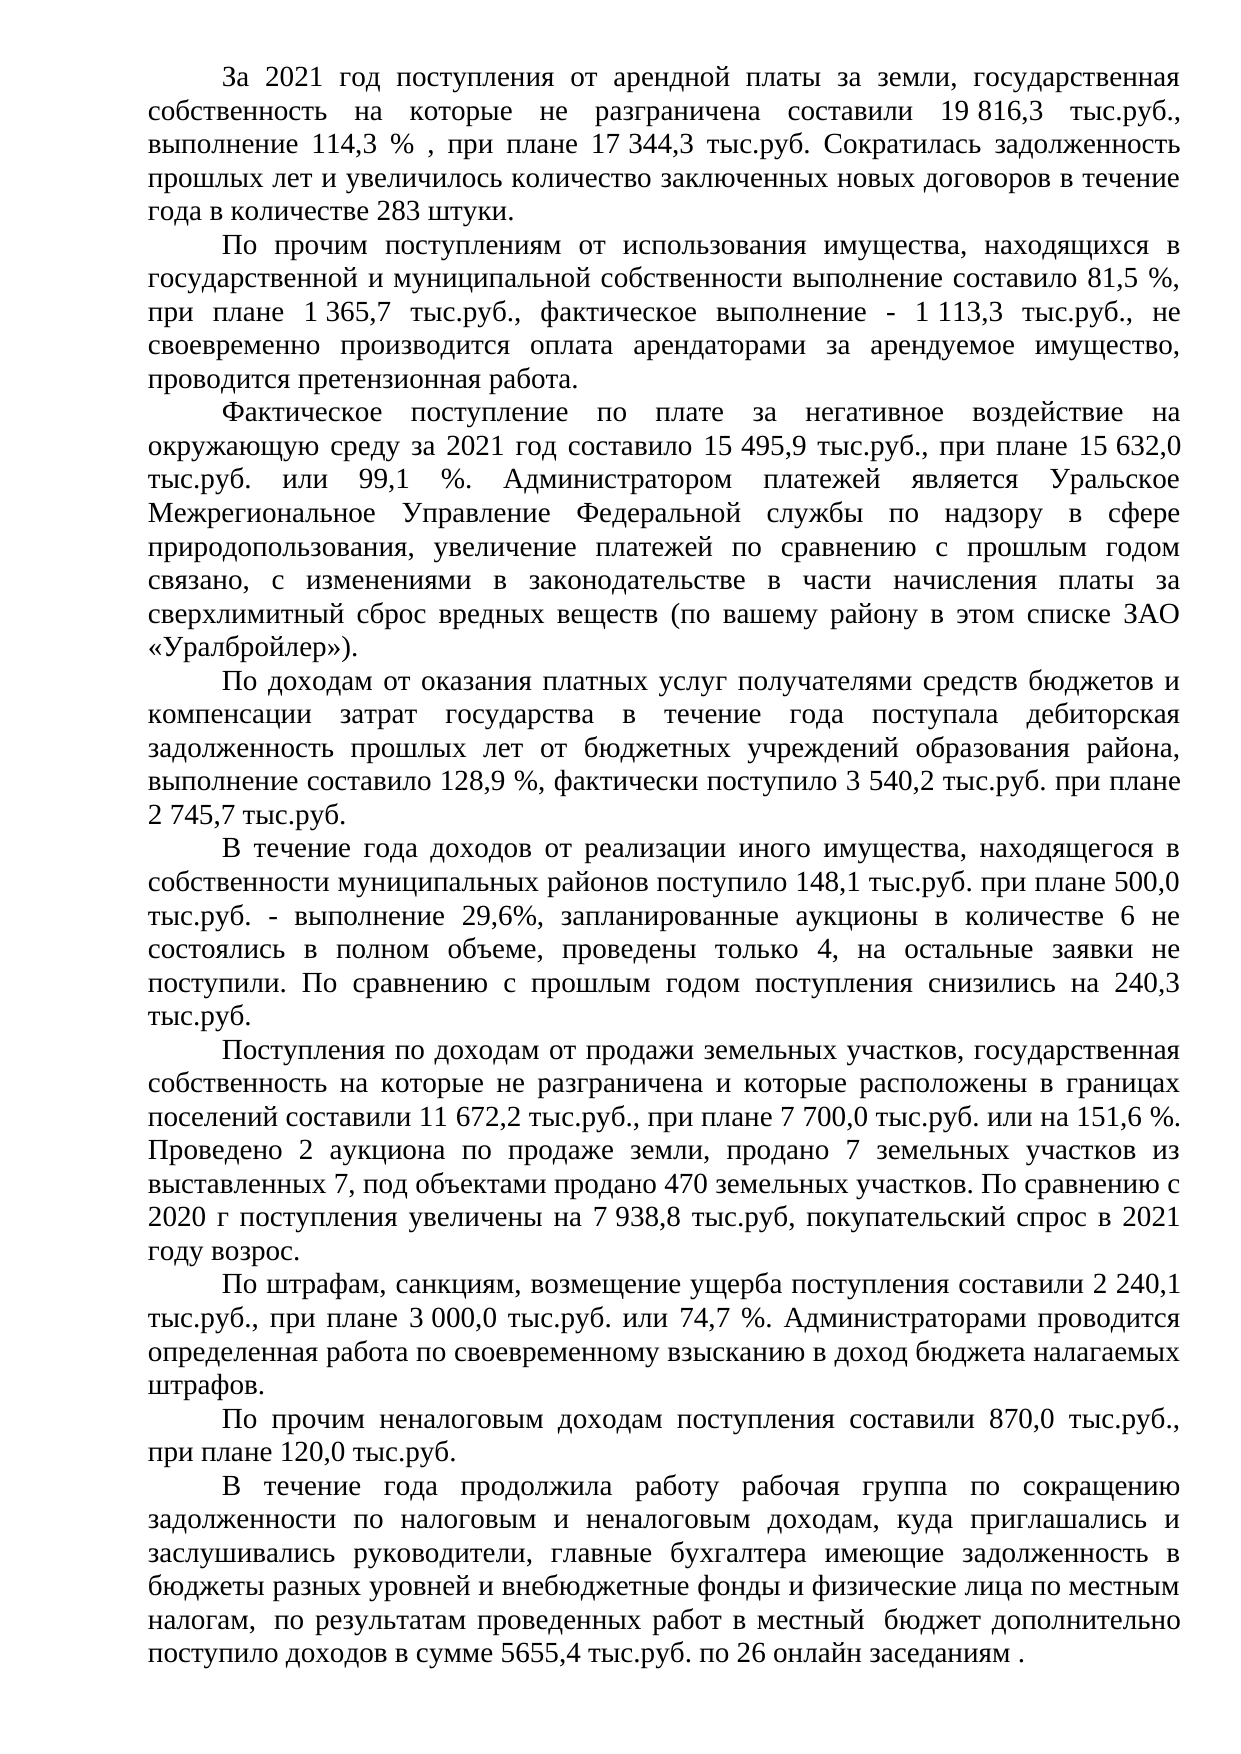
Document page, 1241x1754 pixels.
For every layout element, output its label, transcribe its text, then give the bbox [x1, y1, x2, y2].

text Поступления по доходам от продажи земельных участков, государственная собственность на которые не разграничена и которые расположены в границах поселений составили 11 672,2 тыс.руб., при плане 7 700,0 тыс.руб. или на 151,6 %. Проведено 2 аукциона по продаже земли, продано 7 земельных участков из выставленных 7, под объектами продано 470 земельных участков. По сравнению с поступления увеличены на 7 938,8 тыс.руб, покупательский спрос в 2021 году возрос. [148, 1032, 1181, 1267]
text В течение года продолжила работу рабочая группа по сокращению задолженности по налоговым и неналоговым доходам, куда приглашались и заслушивались руководители, главные бухгалтера имеющие задолженность в бюджеты разных уровней и внебюджетные фонды и физические лица по местным налогам, по результатам проведенных работ в местный бюджет дополнительно поступило доходов в сумме 5655,4 тыс.руб. по 26 онлайн заседаниям . [148, 1468, 1181, 1669]
text По штрафам, санкциям, возмещение ущерба поступления составили 2 240,1 тыс.руб., при плане 3 000,0 тыс.руб. или 74,7 %. Администраторами проводится определенная работа по своевременному взысканию в доход бюджета налагаемых штрафов. [148, 1267, 1181, 1401]
text По доходам от оказания платных услуг получателями средств бюджетов и компенсации затрат государства в течение года поступала дебиторская задолженность прошлых лет от бюджетных учреждений образования района, выполнение составило 128,9 %, фактически поступило 3 540,2 тыс.руб. при плане 2 745,7 тыс.руб. [148, 663, 1181, 831]
text В течение года доходов от реализации иного имущества, находящегося в собственности муниципальных районов поступило 148,1 тыс.руб. при плане 500,0 тыс.руб. - выполнение 29,6%, запланированные аукционы в количестве 6 не состоялись в полном объеме, проведены только 4, на остальные заявки не поступили. По сравнению с прошлым годом поступления снизились на 240,3 тыс.руб. [148, 831, 1181, 1032]
text По прочим поступлениям от использования имущества, находящихся в государственной и муниципальной собственности выполнение составило 81,5 %, при плане 1 365,7 тыс.руб., фактическое выполнение - 1 113,3 тыс.руб., не своевременно производится оплата арендаторами за арендуемое имущество, проводится претензионная работа. [148, 227, 1181, 394]
text За 2021 год поступления от арендной платы за земли, государственная собственность на которые не разграничена составили 19 816,3 тыс.руб., выполнение 114,3 % , при плане 17 344,3 тыс.руб. Сократилась задолженность прошлых лет и увеличилось количество заключенных новых договоров в течение года в количестве 283 штуки. [148, 59, 1181, 227]
text Фактическое поступление по плате за негативное воздействие на окружающую среду за 2021 год составило 15 495,9 тыс.руб., при плане 15 632,0 тыс.руб. или 99,1 %. Администратором платежей является Уральское Межрегиональное Управление Федеральной службы по надзору в сфере природопользования, увеличение платежей по сравнению с прошлым годом связано, с изменениями в законодательстве в части начисления платы за сверхлимитный сброс вредных веществ (по вашему району в этом списке ЗАО «Уралбройлер»). [148, 394, 1181, 663]
text По прочим неналоговым доходам поступления составили 870,0 тыс.руб., при плане 120,0 тыс.руб. [148, 1401, 1181, 1468]
